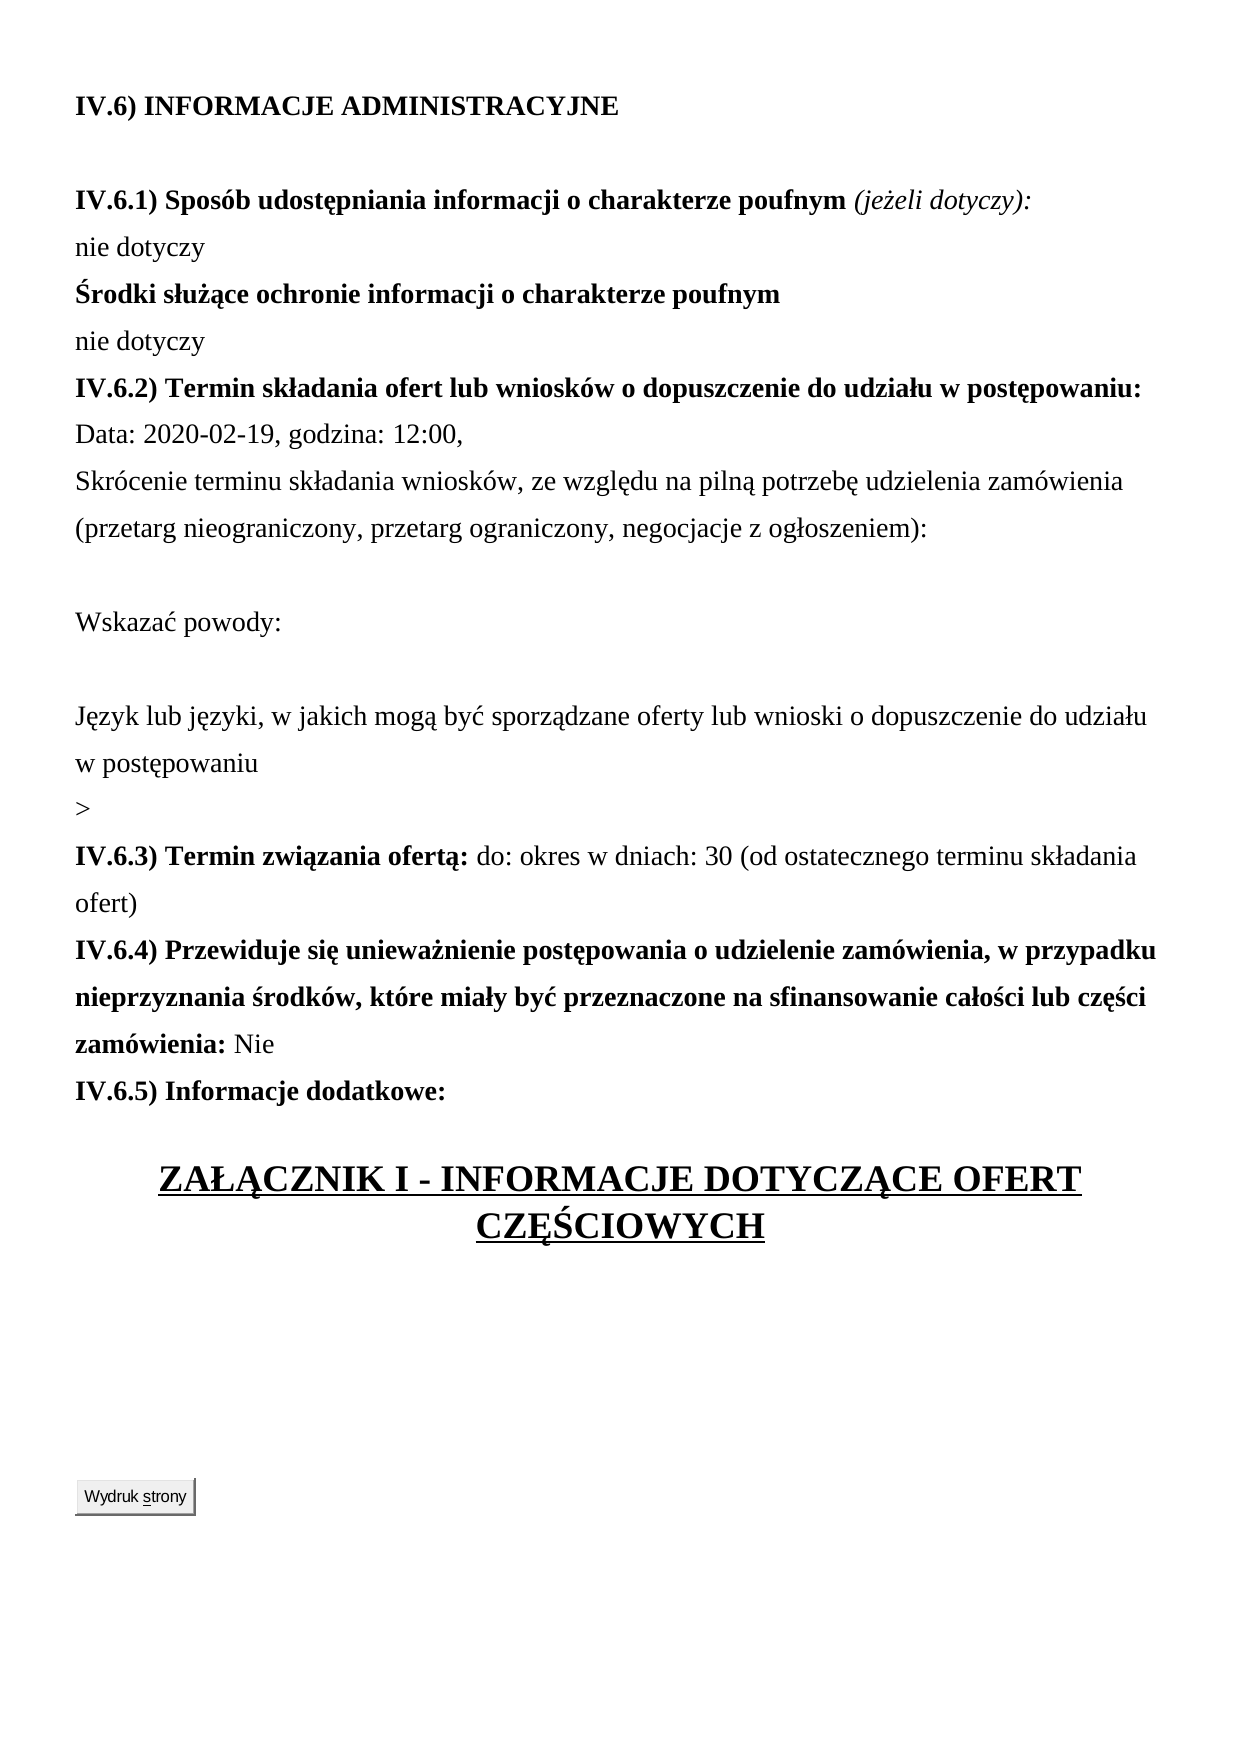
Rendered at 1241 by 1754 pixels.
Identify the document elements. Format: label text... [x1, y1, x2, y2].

text ZAŁĄCZNIK I - INFORMACJE DOTYCZĄCE OFERT CZĘŚCIOWYCH [75, 1153, 1165, 1247]
table_header [74, 1476, 204, 1517]
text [75, 75, 1165, 1153]
